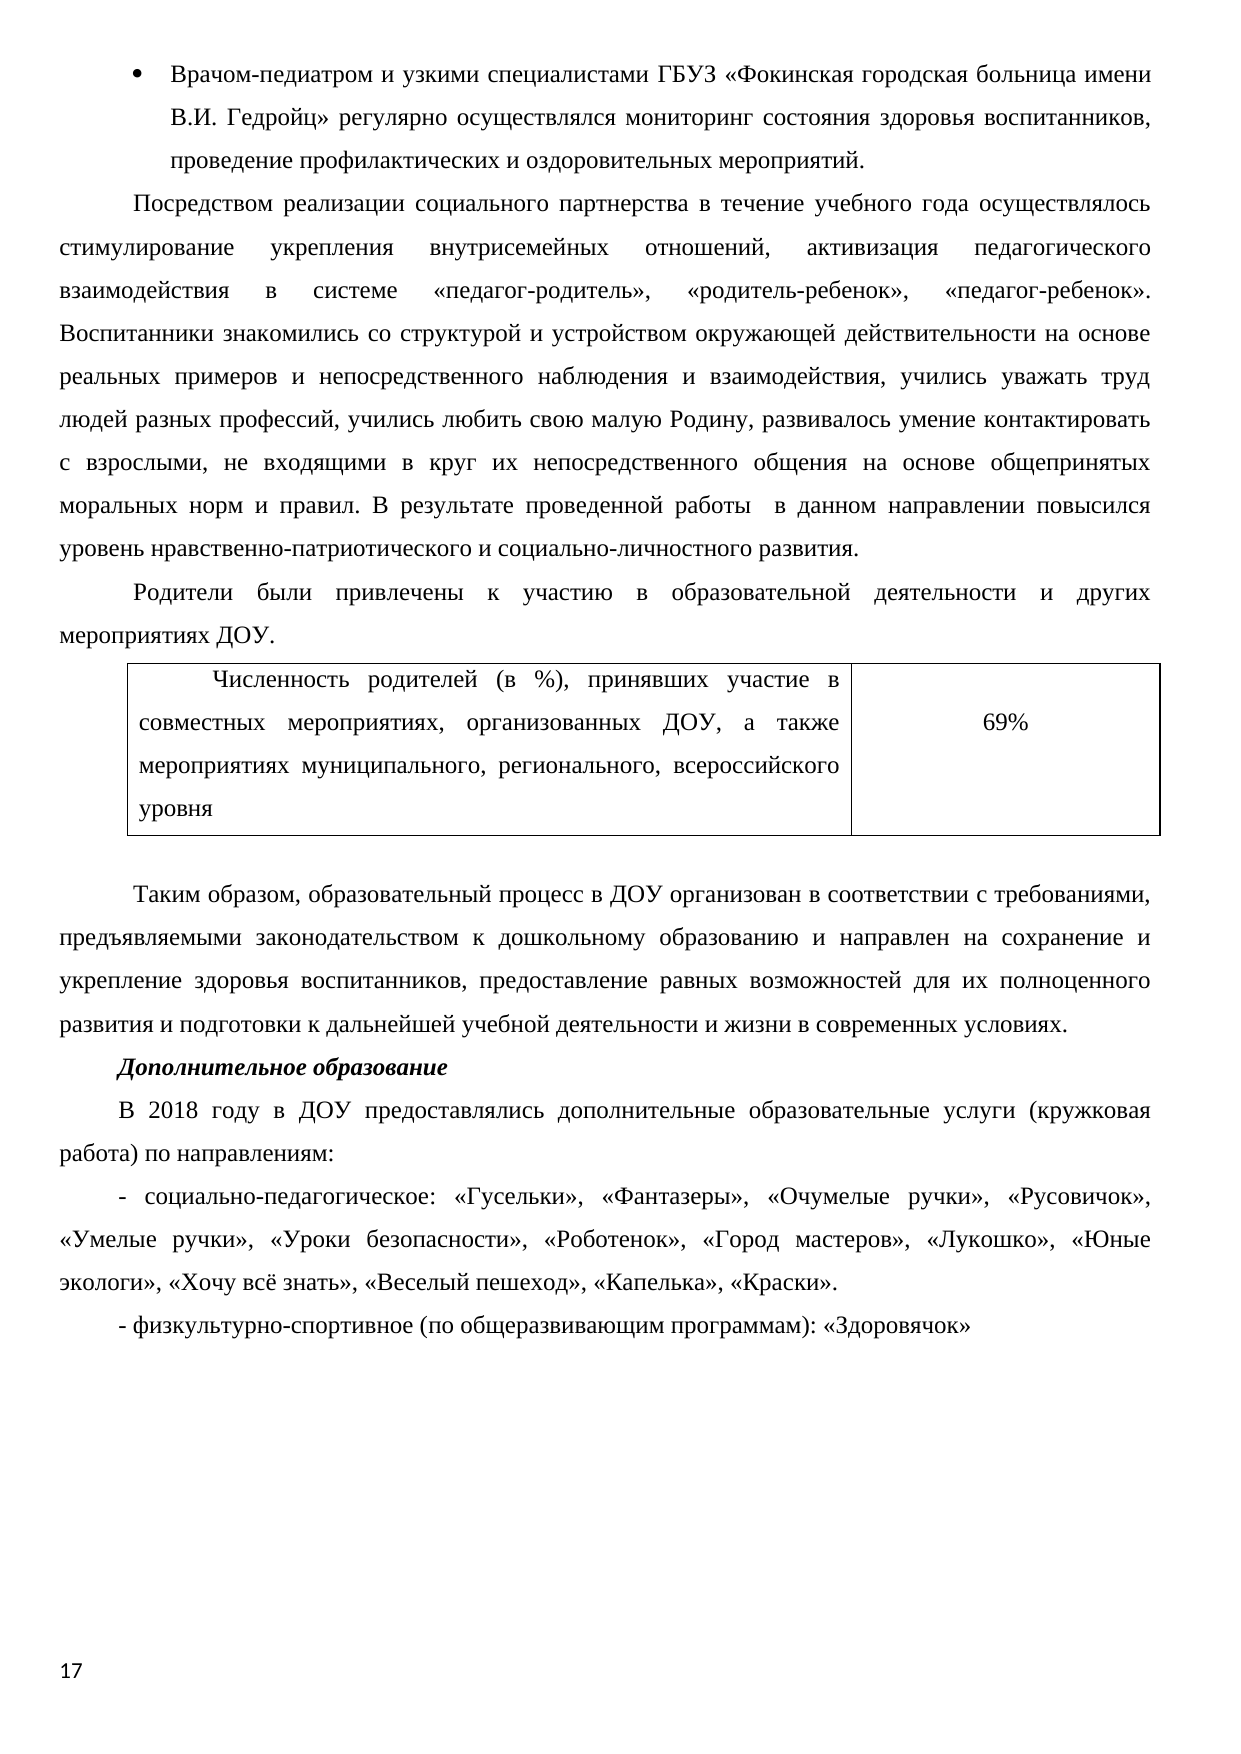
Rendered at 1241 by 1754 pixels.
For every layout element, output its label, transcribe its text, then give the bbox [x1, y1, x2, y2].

text - физкультурно-спортивное (по общеразвивающим программам): «Здоровячок» [59, 1311, 1152, 1339]
text Родители были привлечены к участию в образовательной деятельности и других мероприятиях ДОУ. [59, 577, 1152, 648]
text Дополнительное образование [59, 1052, 1152, 1081]
text Посредством реализации социального партнерства в течение учебного года осуществлялось стимулирование укрепления внутрисемейных отношений, активизация педагогического взаимодействия в системе «педагог-родитель», «родитель-ребенок», «педагог-ребенок». Воспитанники знакомились со структурой и устройством окружающей действительности на основе реальных примеров и непосредственного наблюдения и взаимодействия, учились уважать труд людей разных профессий, учились любить свою малую Родину, развивалось умение контактировать с взрослыми, не входящими в круг их непосредственного общения на основе общепринятых моральных норм и правил. В результате проведенной работы в данном направлении повысился уровень нравственно-патриотического и социально-личностного развития. [59, 188, 1152, 562]
table_header 69% [852, 664, 1159, 835]
list Врачом-педиатром и узкими специалистами ГБУЗ «Фокинская городская больница имени В.И. Гедройц» регулярно осуществлялся мониторинг состояния здоровья воспитанников, проведение профилактических и оздоровительных мероприятий. [133, 59, 1152, 174]
text Таким образом, образовательный процесс в ДОУ организован в соответствии с требованиями, предъявляемыми законодательством к дошкольному образованию и направлен на сохранение и укрепление здоровья воспитанников, предоставление равных возможностей для их полноценного развития и подготовки к дальнейшей учебной деятельности и жизни в современных условиях. [59, 879, 1152, 1037]
text В 2018 году в ДОУ предоставлялись дополнительные образовательные услуги (кружковая работа) по направлениям: [59, 1095, 1152, 1167]
text - социально-педагогическое: «Гусельки», «Фантазеры», «Очумелые ручки», «Русовичок», «Умелые ручки», «Уроки безопасности», «Роботенок», «Город мастеров», «Лукошко», «Юные экологи», «Хочу всё знать», «Веселый пешеход», «Капелька», «Краски». [59, 1181, 1152, 1296]
table_header Численность родителей (в %), принявших участие в совместных мероприятиях, организованных ДОУ, а также мероприятиях муниципального, регионального, всероссийского уровня [128, 664, 851, 835]
